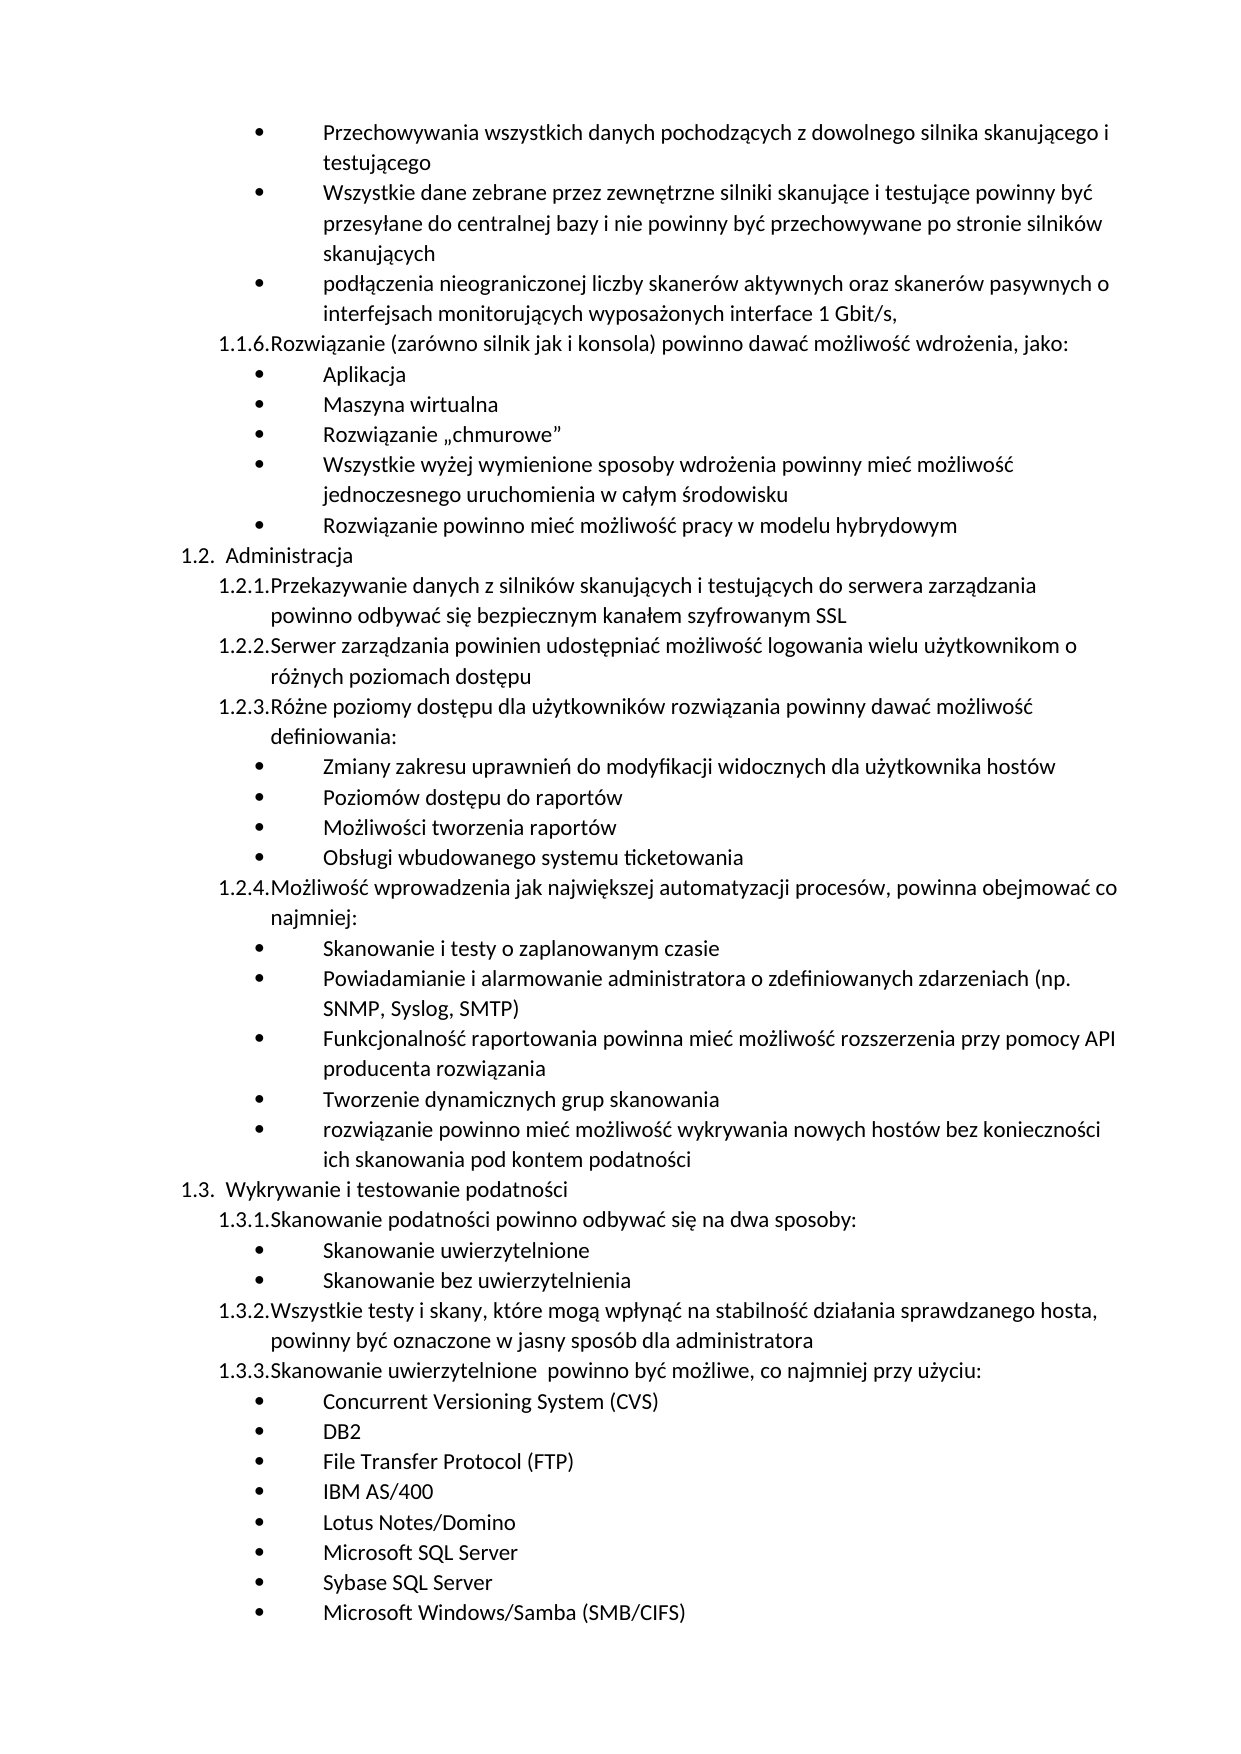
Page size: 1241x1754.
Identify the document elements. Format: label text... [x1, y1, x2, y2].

list Możliwości tworzenia raportów [255, 813, 1122, 841]
list Funkcjonalność raportowania powinna mieć możliwość rozszerzenia przy pomocy API producenta rozwiązania [255, 1024, 1122, 1083]
list Powiadamianie i alarmowanie administratora o zdefiniowanych zdarzeniach (np. SNMP, Syslog, SMTP) [255, 964, 1122, 1022]
list rozwiązanie powinno mieć możliwość wykrywania nowych hostów bez konieczności ich skanowania pod kontem podatności [255, 1115, 1122, 1173]
list Concurrent Versioning System (CVS) [255, 1387, 1122, 1415]
list Różne poziomy dostępu dla użytkowników rozwiązania powinny dawać możliwość definiowania: [218, 692, 1122, 750]
list Rozwiązanie „chmurowe” [255, 420, 1122, 448]
list Poziomów dostępu do raportów [255, 783, 1122, 811]
list Microsoft SQL Server [255, 1538, 1122, 1566]
list Skanowanie i testy o zaplanowanym czasie [255, 934, 1122, 962]
list Tworzenie dynamicznych grup skanowania [255, 1085, 1122, 1113]
list Obsługi wbudowanego systemu ticketowania [255, 843, 1122, 871]
list Skanowanie uwierzytelnione powinno być możliwe, co najmniej przy użyciu: [218, 1357, 1122, 1385]
list Zmiany zakresu uprawnień do modyfikacji widocznych dla użytkownika hostów [255, 752, 1122, 781]
list Wszystkie dane zebrane przez zewnętrzne silniki skanujące i testujące powinny być przesyłane do centralnej bazy i nie powinny być przechowywane po stronie silników skanujących [255, 178, 1122, 267]
list Maszyna wirtualna [255, 390, 1122, 418]
list Aplikacja [255, 360, 1122, 388]
list Wszystkie wyżej wymienione sposoby wdrożenia powinny mieć możliwość jednoczesnego uruchomienia w całym środowisku [255, 450, 1122, 509]
list Przechowywania wszystkich danych pochodzących z dowolnego silnika skanującego i testującego [255, 118, 1122, 176]
list Microsoft Windows/Samba (SMB/CIFS) [255, 1598, 1122, 1626]
list Możliwość wprowadzenia jak największej automatyzacji procesów, powinna obejmować co najmniej: [218, 873, 1122, 932]
list Rozwiązanie (zarówno silnik jak i konsola) powinno dawać możliwość wdrożenia, jako: [218, 329, 1122, 358]
list File Transfer Protocol (FTP) [255, 1447, 1122, 1475]
list Administracja [180, 541, 1122, 569]
list Serwer zarządzania powinien udostępniać możliwość logowania wielu użytkownikom o różnych poziomach dostępu [218, 632, 1122, 690]
list Wykrywanie i testowanie podatności [180, 1175, 1122, 1203]
list Skanowanie bez uwierzytelnienia [255, 1266, 1122, 1294]
list Skanowanie podatności powinno odbywać się na dwa sposoby: [218, 1206, 1122, 1234]
list Wszystkie testy i skany, które mogą wpłynąć na stabilność działania sprawdzanego hosta, powinny być oznaczone w jasny sposób dla administratora [218, 1296, 1122, 1354]
list Rozwiązanie powinno mieć możliwość pracy w modelu hybrydowym [255, 511, 1122, 539]
list podłączenia nieograniczonej liczby skanerów aktywnych oraz skanerów pasywnych o interfejsach monitorujących wyposażonych interface 1 Gbit/s, [255, 269, 1122, 327]
list Skanowanie uwierzytelnione [255, 1236, 1122, 1264]
list Przekazywanie danych z silników skanujących i testujących do serwera zarządzania powinno odbywać się bezpiecznym kanałem szyfrowanym SSL [218, 571, 1122, 629]
list IBM AS/400 [255, 1477, 1122, 1506]
list Lotus Notes/Domino [255, 1508, 1122, 1536]
list Sybase SQL Server [255, 1568, 1122, 1596]
list DB2 [255, 1417, 1122, 1445]
